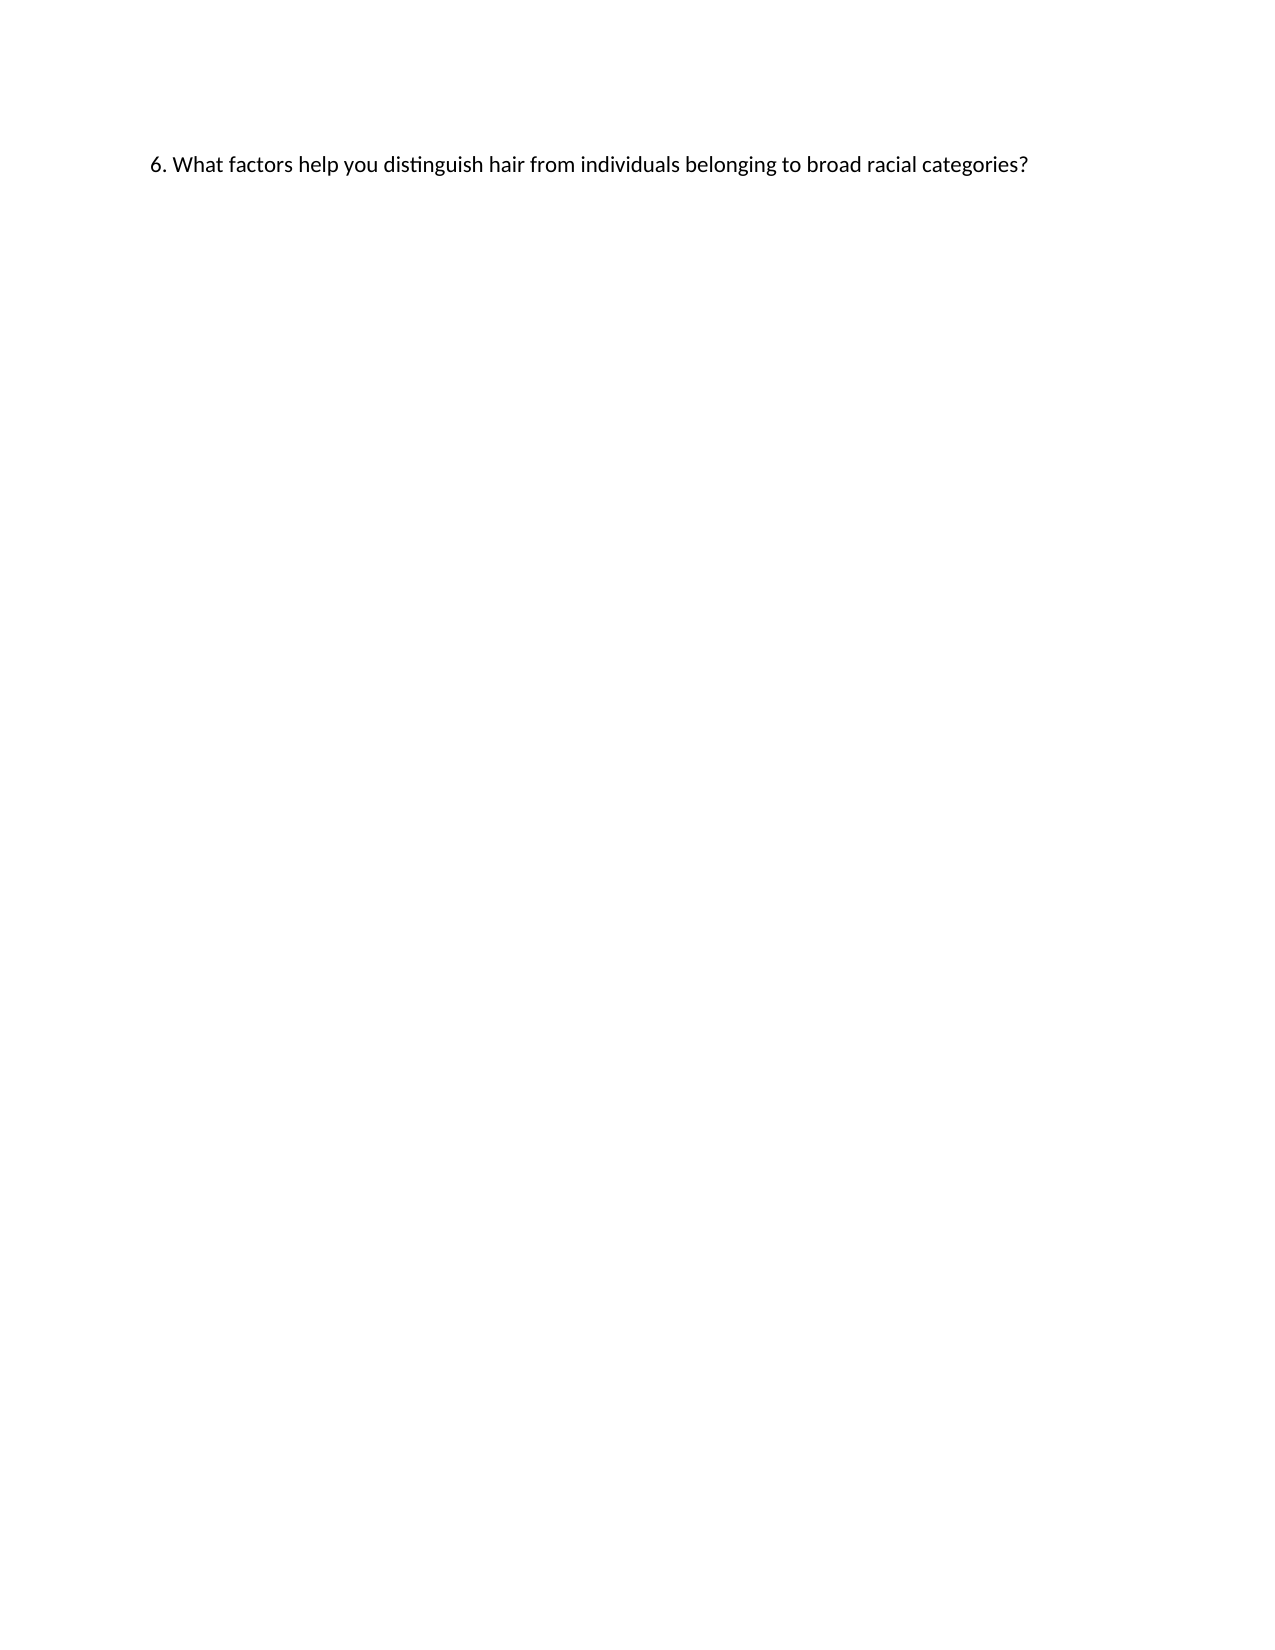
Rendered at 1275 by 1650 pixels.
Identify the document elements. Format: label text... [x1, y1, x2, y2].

text 6. What factors help you distinguish hair from individuals belonging to broad racial categories? [150, 150, 1125, 178]
